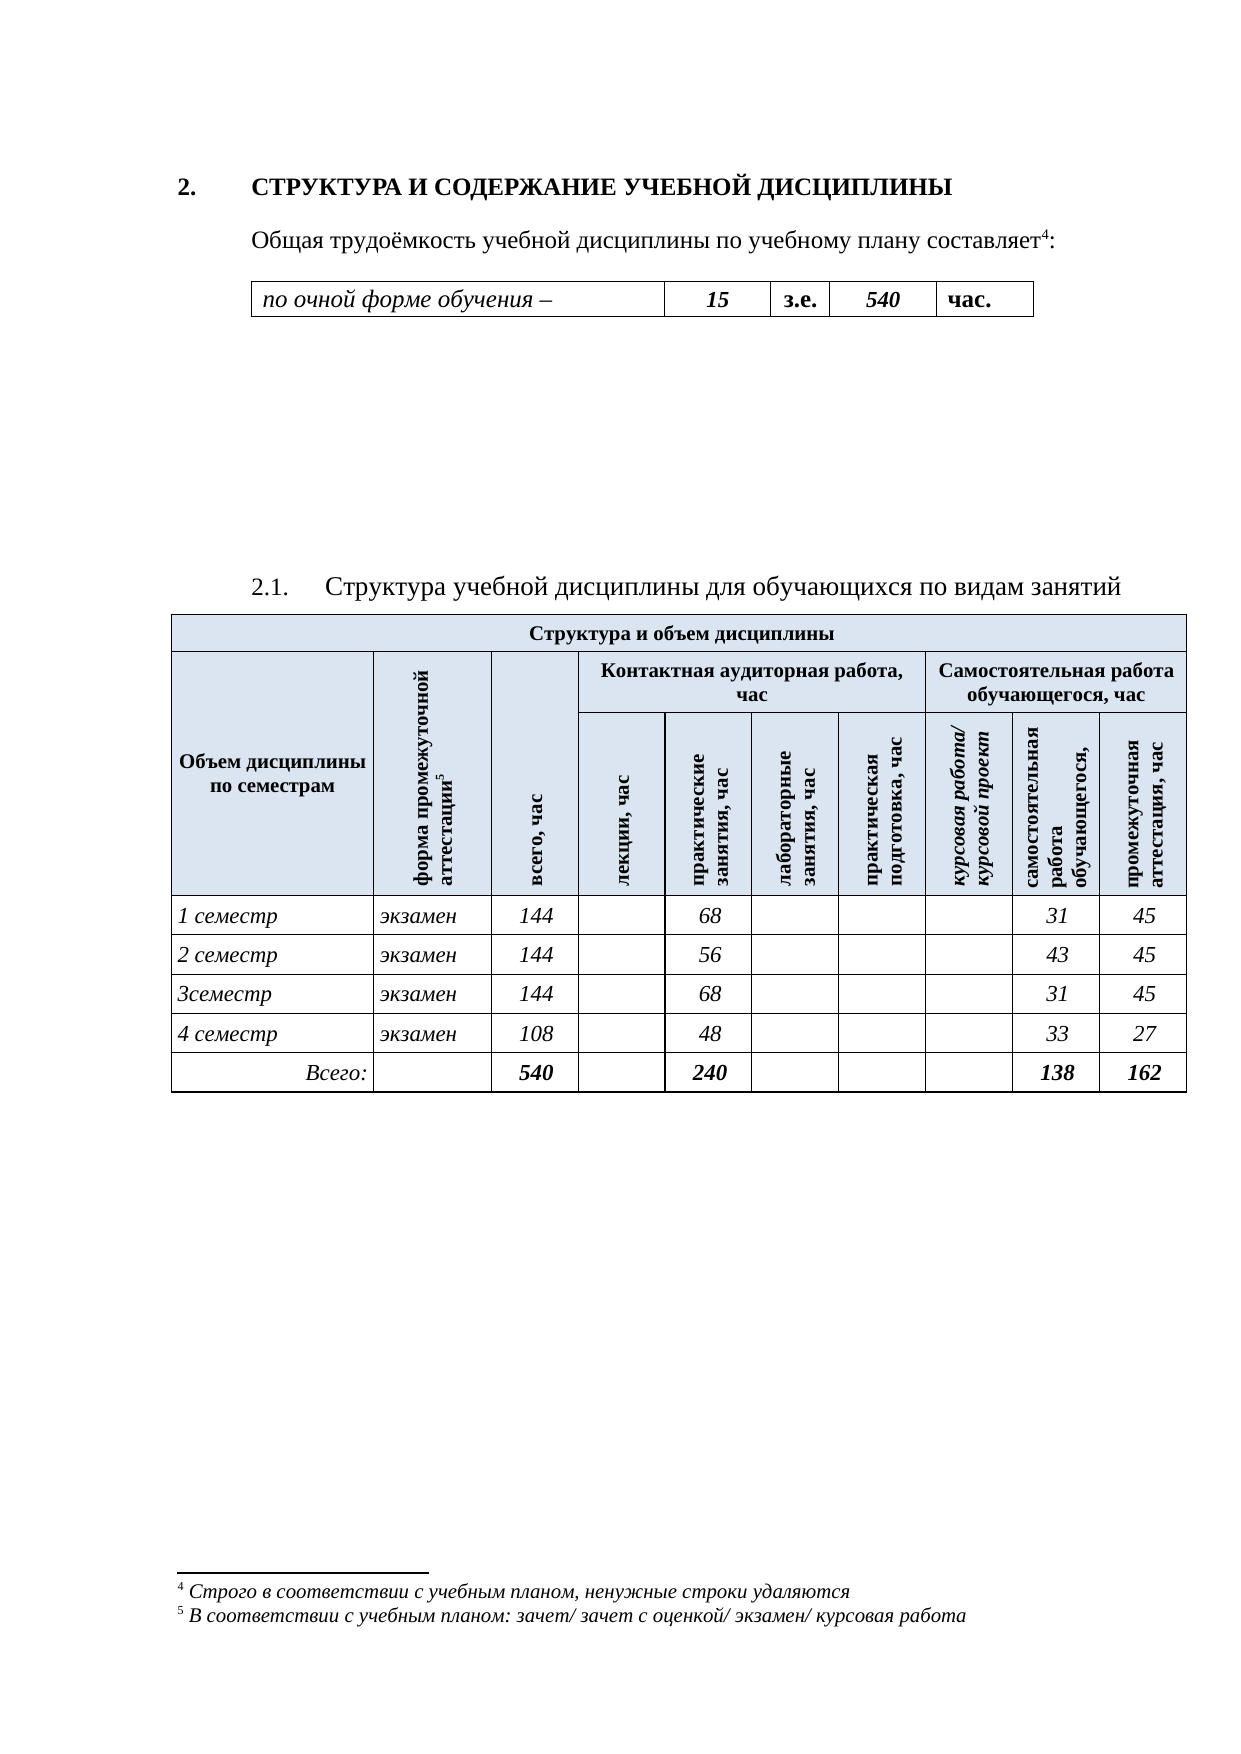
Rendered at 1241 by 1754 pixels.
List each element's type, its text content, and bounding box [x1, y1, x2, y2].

table_cell 108 [492, 1014, 578, 1052]
table_cell самостоятельная работа обучающегося, час [1013, 713, 1099, 895]
table_cell промежуточная аттестация, час [1100, 713, 1186, 895]
table_cell 540 [492, 1053, 578, 1091]
table_header по очной форме обучения – [252, 282, 664, 316]
table_cell [839, 935, 925, 973]
table_cell 56 [666, 935, 751, 973]
table_cell [752, 1053, 838, 1091]
table_cell [926, 975, 1012, 1013]
table_cell [579, 1053, 664, 1091]
table_cell 31 [1013, 896, 1099, 934]
table_cell [839, 1014, 925, 1052]
table_cell 68 [666, 896, 751, 934]
table_cell экзамен [374, 896, 491, 934]
table_cell Всего: [172, 1053, 373, 1091]
table_header Структура и объем дисциплины [172, 615, 1186, 651]
table_cell [579, 935, 664, 973]
table_cell 45 [1100, 896, 1186, 934]
table_cell Самостоятельная работа обучающегося, час [926, 652, 1186, 712]
subtitle СТРУКТУРА И СОДЕРЖАНИЕ УЧЕБНОЙ ДИСЦИПЛИНЫ [177, 172, 1181, 201]
table_cell 138 [1013, 1053, 1099, 1091]
table_cell [752, 896, 838, 934]
table_cell экзамен [374, 975, 491, 1013]
table_header 15 [665, 282, 770, 316]
table_cell практическая подготовка, час [839, 713, 925, 895]
table_cell форма промежуточной аттестации [374, 652, 491, 895]
table_header час. [937, 282, 1033, 316]
table_cell экзамен [374, 935, 491, 973]
table_cell 43 [1013, 935, 1099, 973]
table_header з.е. [771, 282, 829, 316]
table_cell 4 семестр [172, 1014, 373, 1052]
table_cell лекции, час [579, 713, 664, 895]
table_cell курсовая работа/ курсовой проект [926, 713, 1012, 895]
table_cell 31 [1013, 975, 1099, 1013]
table_cell экзамен [374, 1014, 491, 1052]
table_cell [926, 896, 1012, 934]
subtitle Структура учебной дисциплины для обучающихся по видам занятий [251, 570, 1181, 601]
table_cell 45 [1100, 975, 1186, 1013]
table_cell Объем дисциплины по семестрам [172, 652, 373, 895]
table_cell всего, час [492, 652, 578, 895]
table_cell 144 [492, 935, 578, 973]
table_cell 1 семестр [172, 896, 373, 934]
table_cell [579, 896, 664, 934]
table_cell [839, 1053, 925, 1091]
table_cell [374, 1053, 491, 1091]
table_cell практические занятия, час [666, 713, 751, 895]
table_header 540 [830, 282, 936, 316]
table_cell [752, 1014, 838, 1052]
table_cell 162 [1100, 1053, 1186, 1091]
table_cell [839, 896, 925, 934]
table_cell [579, 975, 664, 1013]
table_cell [926, 1014, 1012, 1052]
table_cell [926, 1053, 1012, 1091]
table_cell 144 [492, 975, 578, 1013]
table_cell 68 [666, 975, 751, 1013]
table_cell [752, 935, 838, 973]
table_cell [579, 1014, 664, 1052]
table_cell 144 [492, 896, 578, 934]
table_cell 3семестр [172, 975, 373, 1013]
table_cell [839, 975, 925, 1013]
table_cell 33 [1013, 1014, 1099, 1052]
list Общая трудоёмкость учебной дисциплины по учебному плану составляет: [177, 226, 1181, 254]
table_cell 27 [1100, 1014, 1186, 1052]
table_cell Контактная аудиторная работа, час [579, 652, 925, 712]
table_cell [752, 975, 838, 1013]
table_cell 2 семестр [172, 935, 373, 973]
table_cell [926, 935, 1012, 973]
table_cell 45 [1100, 935, 1186, 973]
table_cell 48 [666, 1014, 751, 1052]
table_cell лабораторные занятия, час [752, 713, 838, 895]
table_cell 240 [666, 1053, 751, 1091]
